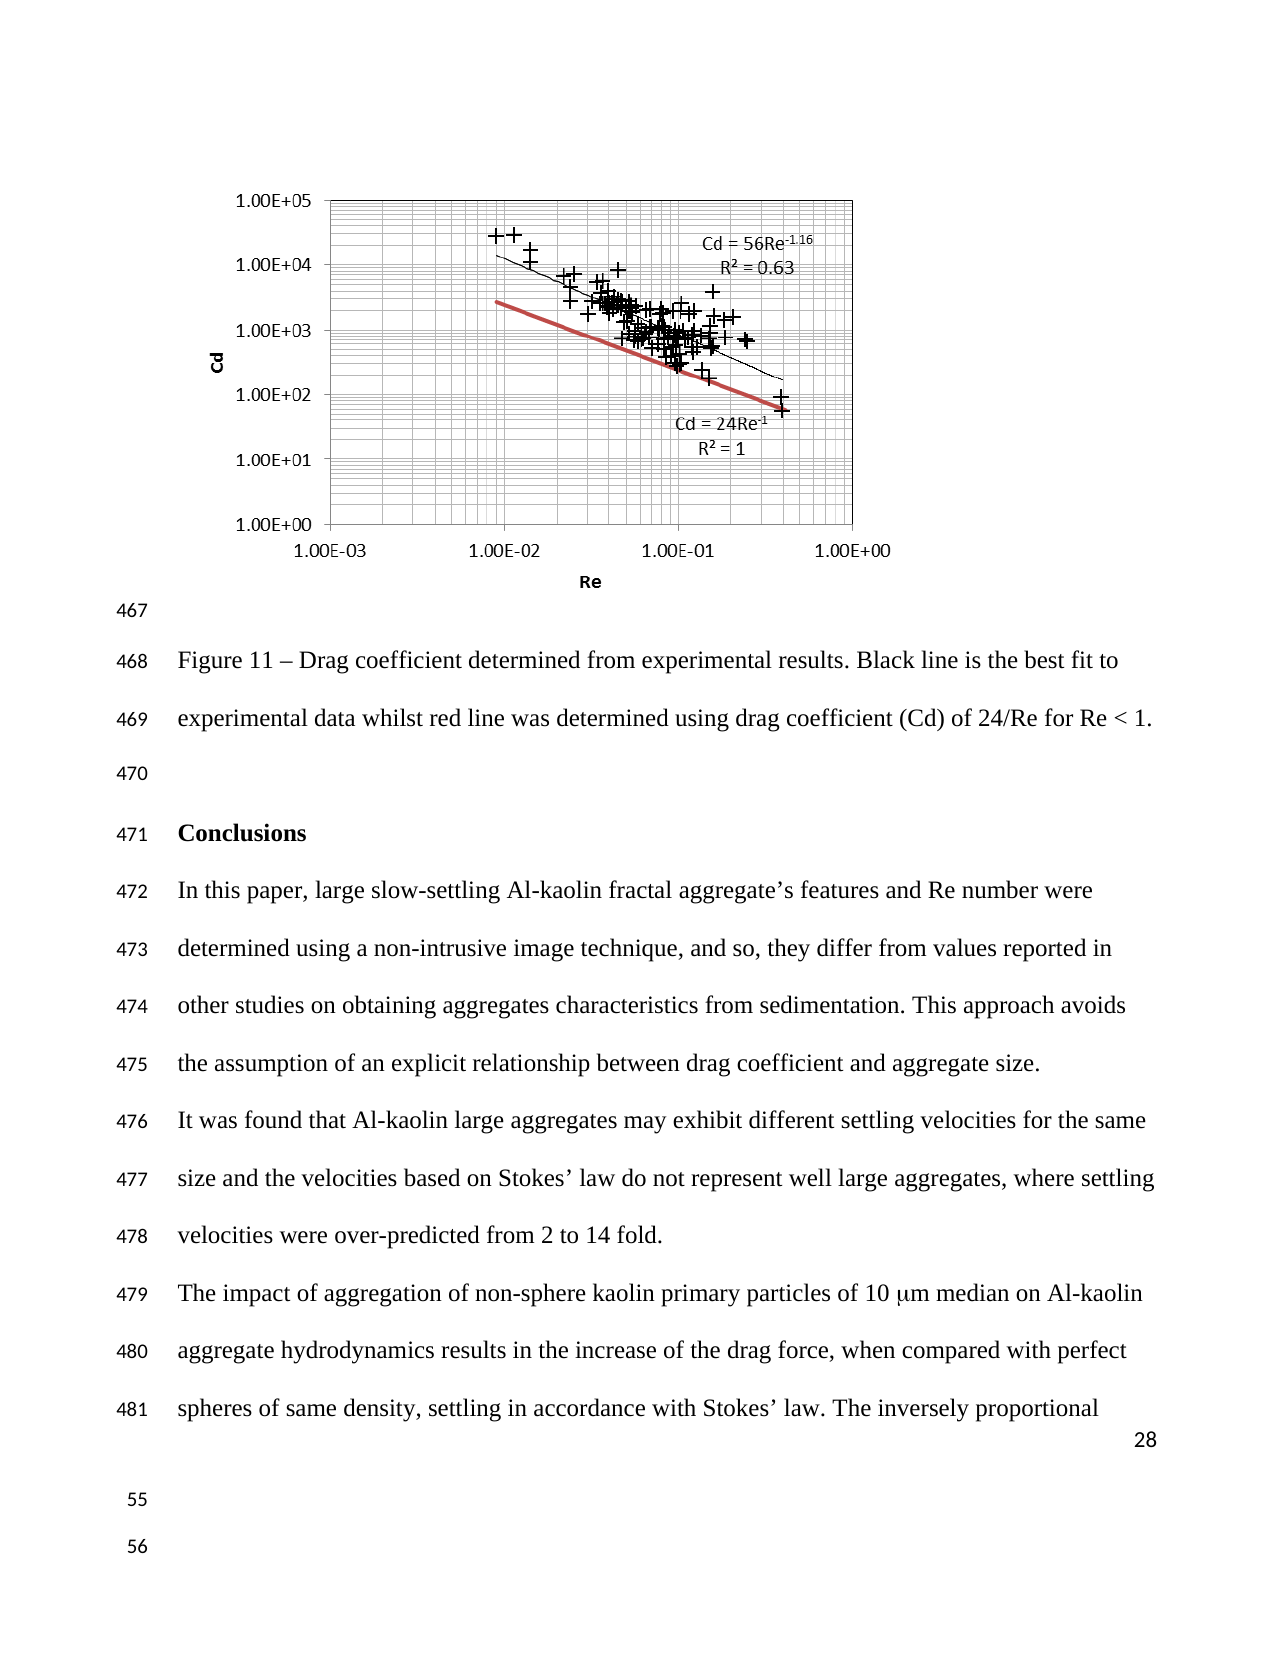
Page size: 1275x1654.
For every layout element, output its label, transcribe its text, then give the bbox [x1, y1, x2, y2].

text Conclusions [177, 818, 1157, 847]
text It was found that Al-kaolin large aggregates may exhibit different settling velocities for the same size and the velocities based on Stokes’ law do not represent well large aggregates, where settling velocities were over-predicted from 2 to 14 fold. [177, 1105, 1157, 1249]
picture [177, 177, 913, 618]
text In this paper, large slow-settling Al-kaolin fractal aggregate’s features and Re number were determined using a non-intrusive image technique, and so, they differ from values reported in other studies on obtaining aggregates characteristics from sedimentation. This approach avoids the assumption of an explicit relationship between drag coefficient and aggregate size. [177, 875, 1157, 1077]
text Figure 11 – Drag coefficient determined from experimental results. Black line is the best fit to experimental data whilst red line was determined using drag coefficient (Cd) of 24/Re for Re < 1. [177, 645, 1157, 732]
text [177, 1278, 1157, 1422]
